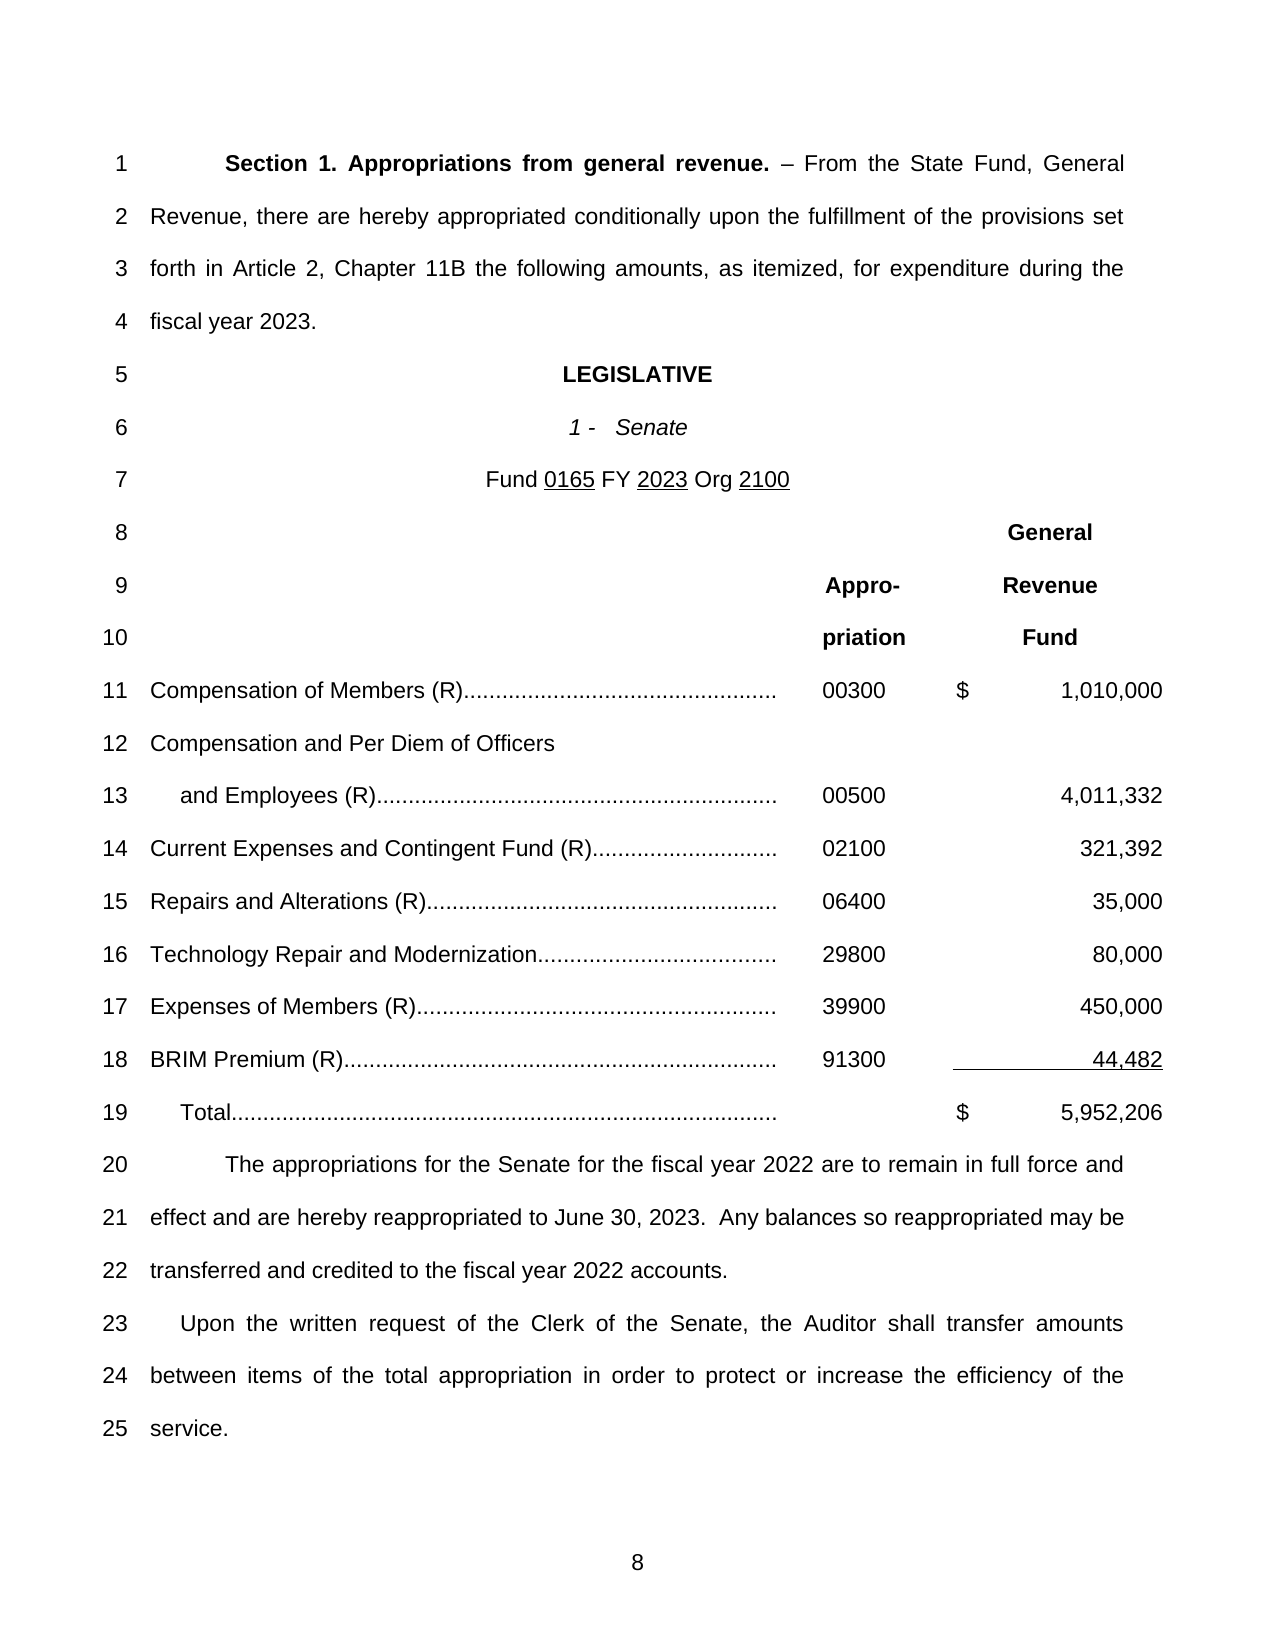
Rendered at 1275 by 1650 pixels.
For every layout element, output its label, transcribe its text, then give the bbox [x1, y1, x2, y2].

text Compensation of Members (R) 00300 $ 1,010,000 Compensation and Per Diem of Officers [150, 677, 1125, 756]
text and Employees (R) 00500 4,011,332 [150, 782, 1125, 809]
text BRIM Premium (R) 91300 44,482 [150, 1046, 1125, 1072]
list General [150, 519, 1125, 545]
list Fund 0165 FY 2023 Org 2100 [150, 466, 1125, 493]
list Appro- Revenue [150, 572, 1125, 598]
list priation Fund [150, 624, 1125, 651]
text Expenses of Members (R) 39900 450,000 [150, 993, 1125, 1020]
text Technology Repair and Modernization 29800 80,000 [150, 941, 1125, 967]
text Current Expenses and Contingent Fund (R) 02100 321,392 [150, 835, 1125, 862]
text The appropriations for the Senate for the fiscal year 2022 are to remain in full force and effect and are hereby reappropriated to June 30, 2023. Any balances so reappropriated may be transferred and credited to the fiscal year 2022 accounts. [150, 1151, 1125, 1283]
text LEGISLATIVE [150, 361, 1125, 387]
text Total $ 5,952,206 [150, 1099, 1125, 1125]
list Senate [150, 413, 1125, 440]
text Repairs and Alterations (R) 06400 35,000 [150, 888, 1125, 914]
text Section 1. Appropriations from general revenue. – From the State Fund, General Revenue, there are hereby appropriated conditionally upon the fulfillment of the provisions set forth in Article 2, Chapter 11B the following amounts, as itemized, for expenditure during the fiscal year 2023. [150, 150, 1125, 334]
list Upon the written request of the Clerk of the Senate, the Auditor shall transfer amounts between items of the total appropriation in order to protect or increase the efficiency of the service. [150, 1309, 1125, 1441]
